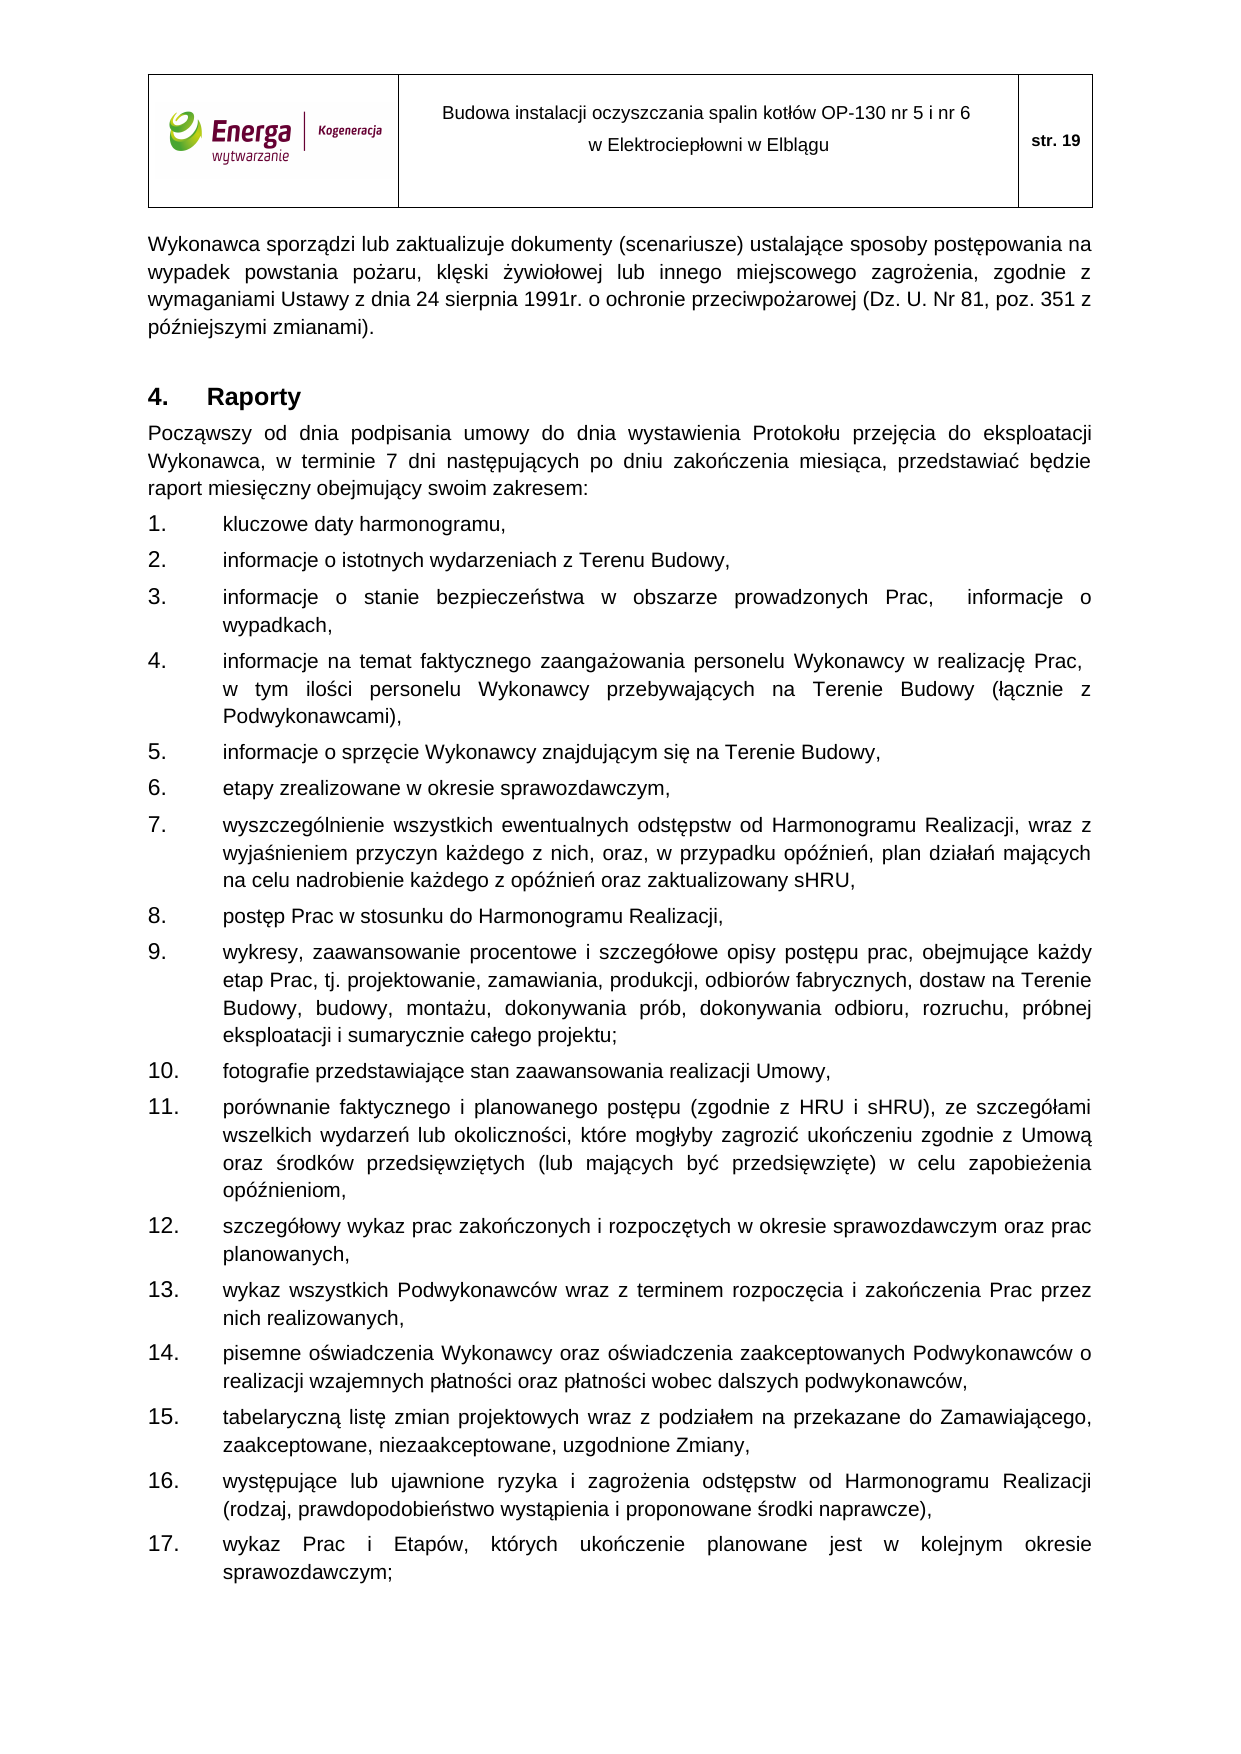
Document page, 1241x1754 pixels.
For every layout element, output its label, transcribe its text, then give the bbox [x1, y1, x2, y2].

picture [155, 102, 396, 179]
list etapy zrealizowane w okresie sprawozdawczym, [148, 774, 1093, 801]
list kluczowe daty harmonogramu, [148, 510, 1093, 536]
list fotografie przedstawiające stan zaawansowania realizacji Umowy, [148, 1057, 1093, 1083]
list występujące lub ujawnione ryzyka i zagrożenia odstępstw od Harmonogramu Realizacji (rodzaj, prawdopodobieństwo wystąpienia i proponowane środki naprawcze), [148, 1467, 1093, 1520]
list tabelaryczną listę zmian projektowych wraz z podziałem na przekazane do Zamawiającego, zaakceptowane, niezaakceptowane, uzgodnione Zmiany, [148, 1403, 1093, 1457]
list wykaz Prac i Etapów, których ukończenie planowane jest w kolejnym okresie sprawozdawczym; [148, 1530, 1093, 1584]
list wyszczególnienie wszystkich ewentualnych odstępstw od Harmonogramu Realizacji, wraz z wyjaśnieniem przyczyn każdego z nich, oraz, w przypadku opóźnień, plan działań mających na celu nadrobienie każdego z opóźnień oraz zaktualizowany sHRU, [148, 811, 1093, 892]
list pisemne oświadczenia Wykonawcy oraz oświadczenia zaakceptowanych Podwykonawców o realizacji wzajemnych płatności oraz płatności wobec dalszych podwykonawców, [148, 1339, 1093, 1393]
text Wykonawca sporządzi lub zaktualizuje dokumenty (scenariusze) ustalające sposoby postępowania na wypadek powstania pożaru, klęski żywiołowej lub innego miejscowego zagrożenia, zgodnie z wymaganiami Ustawy z dnia 24 sierpnia 1991r. o ochronie przeciwpożarowej (Dz. U. Nr 81, poz. 351 z późniejszymi zmianami). [148, 232, 1093, 338]
list porównanie faktycznego i planowanego postępu (zgodnie z HRU i sHRU), ze szczegółami wszelkich wydarzeń lub okoliczności, które mogłyby zagrozić ukończeniu zgodnie z Umową oraz środków przedsięwziętych (lub mających być przedsięwzięte) w celu zapobieżenia opóźnieniom, [148, 1093, 1093, 1202]
list wykresy, zaawansowanie procentowe i szczegółowe opisy postępu prac, obejmujące każdy etap Prac, tj. projektowanie, zamawiania, produkcji, odbiorów fabrycznych, dostaw na Terenie Budowy, budowy, montażu, dokonywania prób, dokonywania odbioru, rozruchu, próbnej eksploatacji i sumarycznie całego projektu; [148, 938, 1093, 1047]
list informacje na temat faktycznego zaangażowania personelu Wykonawcy w realizację Prac, w tym ilości personelu Wykonawcy przebywających na Terenie Budowy (łącznie z Podwykonawcami), [148, 647, 1093, 728]
list postęp Prac w stosunku do Harmonogramu Realizacji, [148, 902, 1093, 928]
list wykaz wszystkich Podwykonawców wraz z terminem rozpoczęcia i zakończenia Prac przez nich realizowanych, [148, 1276, 1093, 1329]
list informacje o istotnych wydarzeniach z Terenu Budowy, [148, 546, 1093, 573]
list informacje o sprzęcie Wykonawcy znajdującym się na Terenie Budowy, [148, 738, 1093, 764]
list szczegółowy wykaz prac zakończonych i rozpoczętych w okresie sprawozdawczym oraz prac planowanych, [148, 1212, 1093, 1266]
list informacje o stanie bezpieczeństwa w obszarze prowadzonych Prac, informacje o wypadkach, [148, 583, 1093, 637]
subtitle Raporty [148, 382, 1093, 411]
text Począwszy od dnia podpisania umowy do dnia wystawienia Protokołu przejęcia do eksploatacji Wykonawca, w terminie 7 dni następujących po dniu zakończenia miesiąca, przedstawiać będzie raport miesięczny obejmujący swoim zakresem: [148, 421, 1093, 500]
